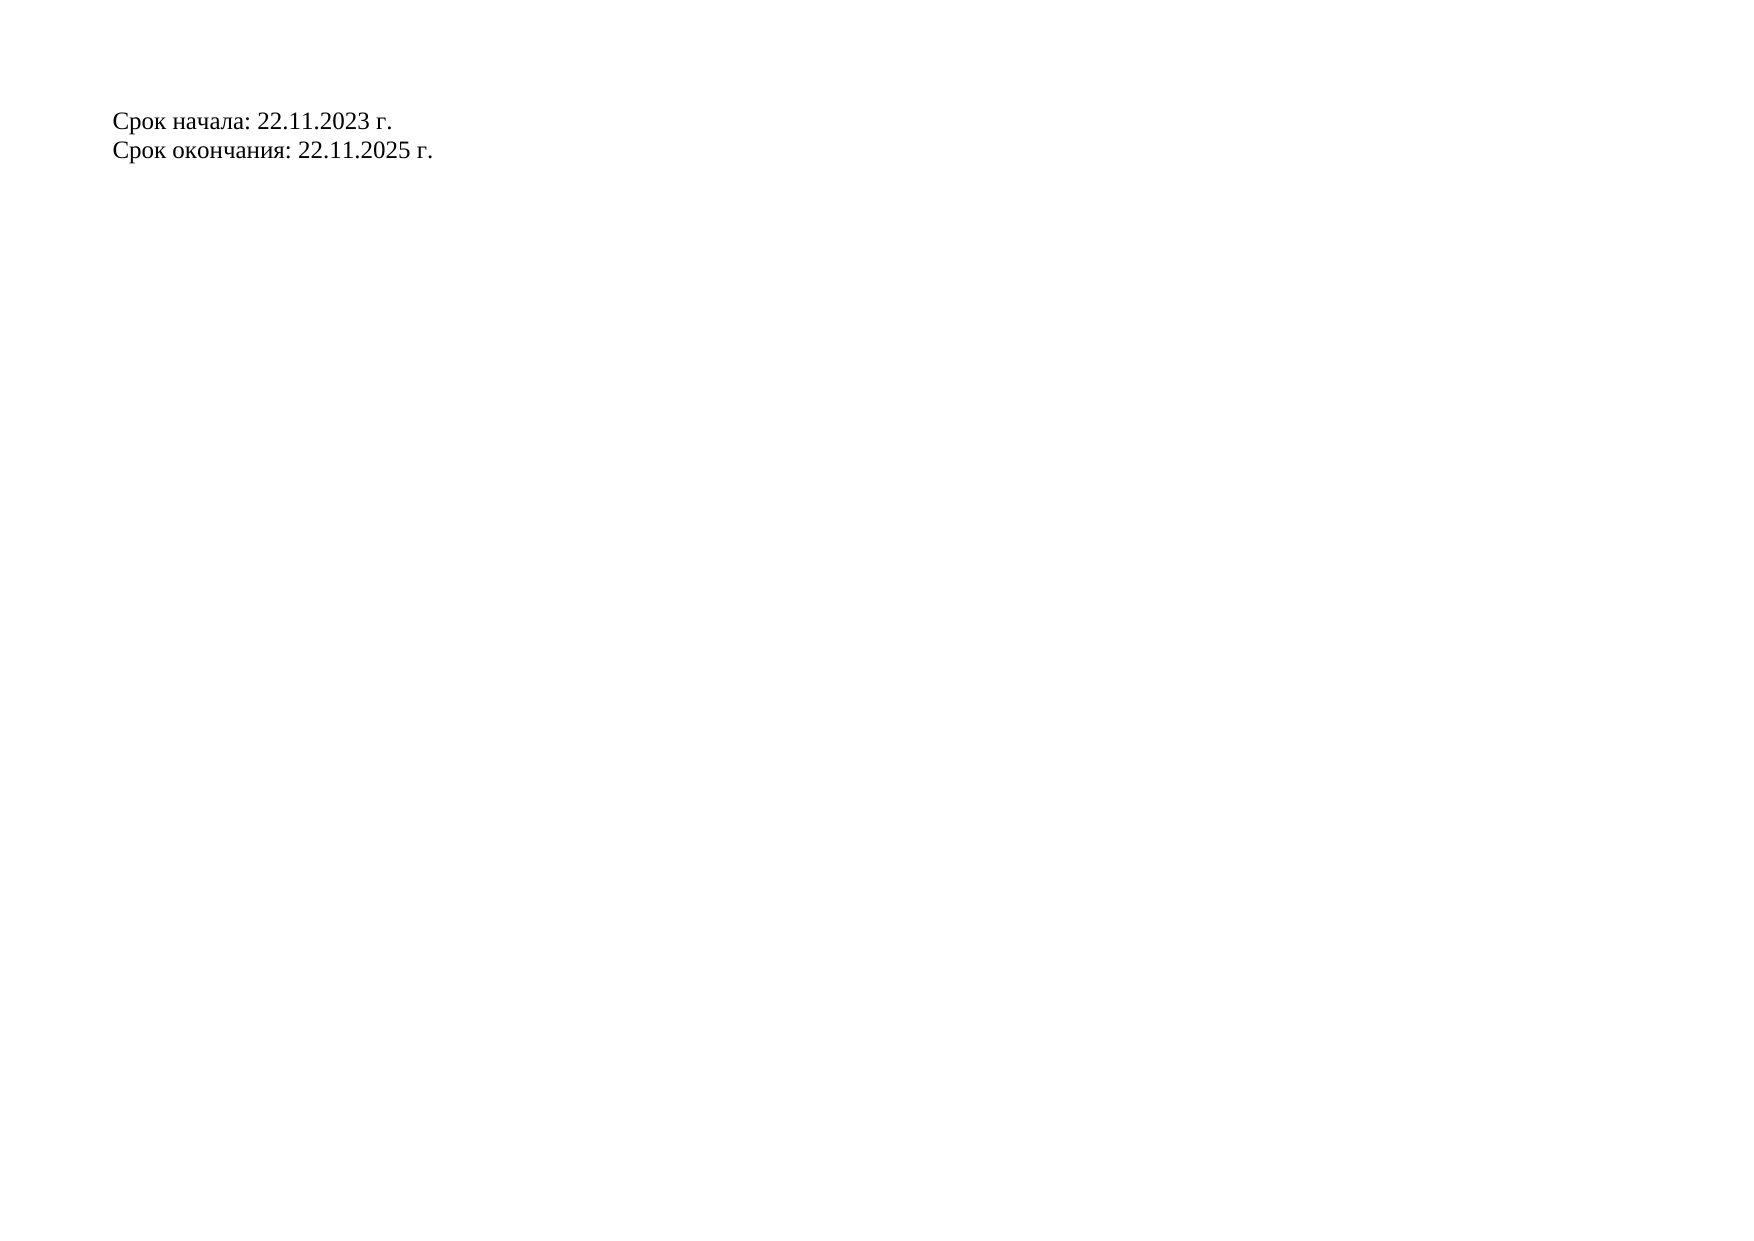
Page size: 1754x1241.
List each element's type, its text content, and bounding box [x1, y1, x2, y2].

text Срок начала: 22.11.2023 г. [112, 106, 1695, 135]
text Срок окончания: 22.11.2025 г. [112, 135, 1695, 164]
